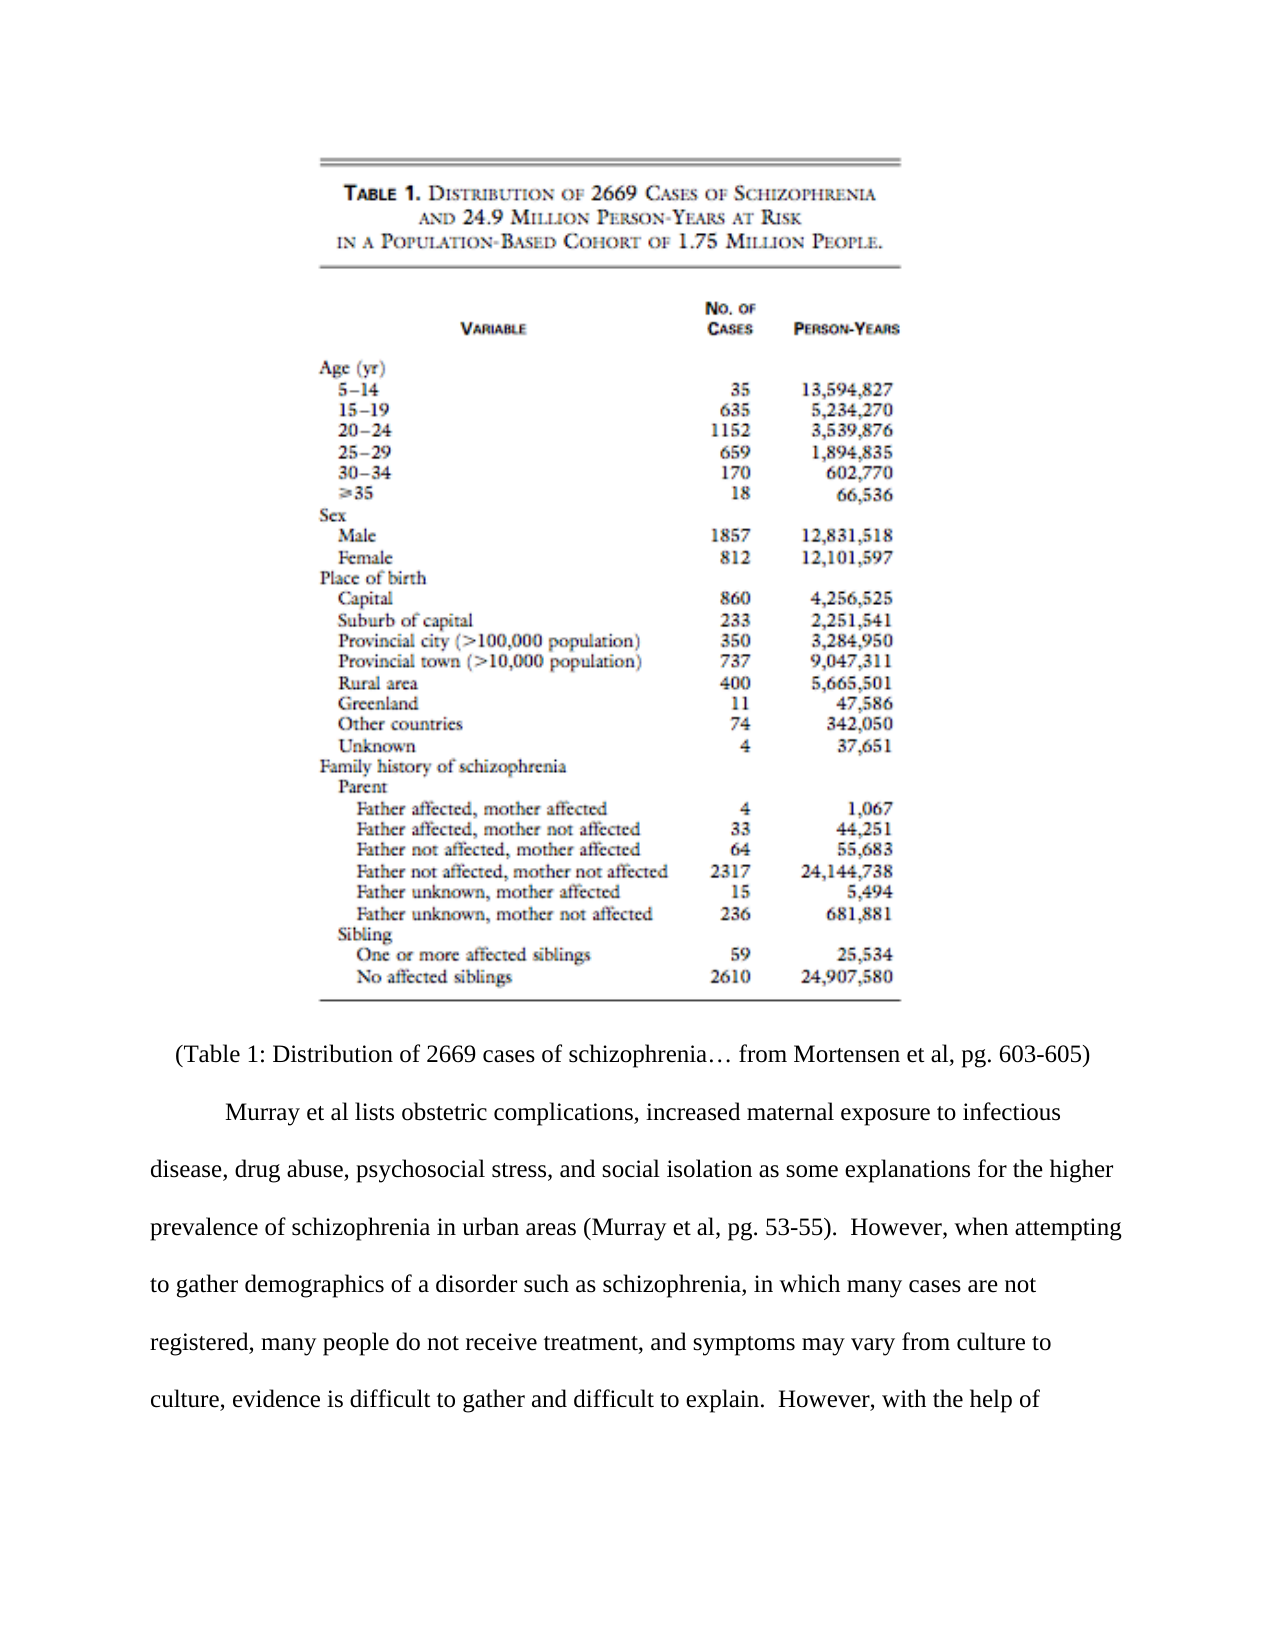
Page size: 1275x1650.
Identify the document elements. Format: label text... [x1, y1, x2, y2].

text (Table 1: Distribution of 2669 cases of schizophrenia… from Mortensen et al, pg. 603-605) [150, 1039, 1125, 1068]
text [150, 1097, 1125, 1413]
picture [306, 150, 922, 1011]
